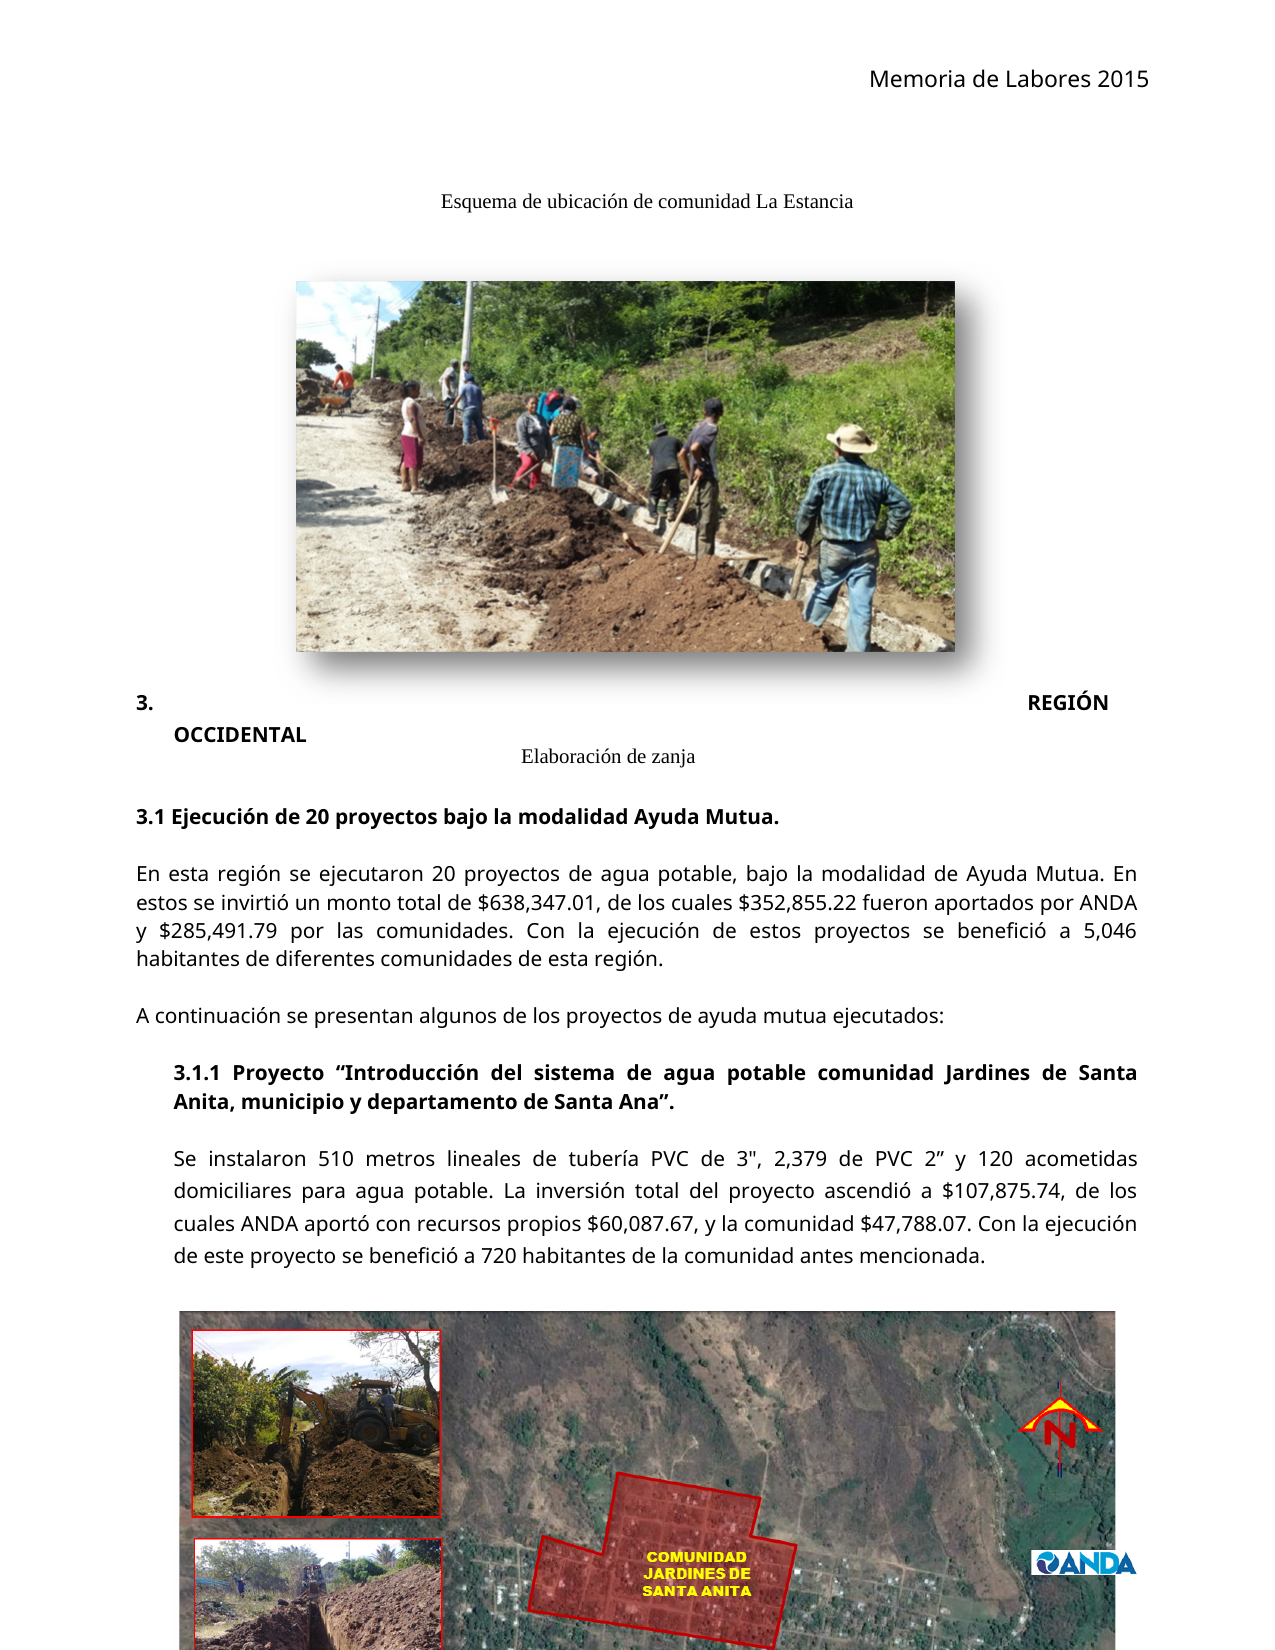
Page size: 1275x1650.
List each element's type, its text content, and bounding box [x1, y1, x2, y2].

picture [167, 1305, 1140, 1650]
list Se instalaron 510 metros lineales de tubería PVC de 3", 2,379 de PVC 2” y 120 acometidas domiciliares para agua potable. La inversión total del proyecto ascendió a $107,875.74, de los cuales ANDA aportó con recursos propios $60,087.67, y la comunidad $47,788.07. Con la ejecución de este proyecto se benefició a 720 habitantes de la comunidad antes mencionada. [173, 1144, 1139, 1270]
list REGIÓN OCCIDENTAL [136, 688, 1139, 749]
text 3.1 Ejecución de 20 proyectos bajo la modalidad Ayuda Mutua. [136, 802, 1139, 831]
text 3.1.1 Proyecto “Introducción del sistema de agua potable comunidad Jardines de Santa Anita, municipio y departamento de Santa Ana”. [173, 1058, 1139, 1115]
text En esta región se ejecutaron 20 proyectos de agua potable, bajo la modalidad de Ayuda Mutua. En estos se invirtió un monto total de $638,347.01, de los cuales $352,855.22 fueron aportados por ANDA y $285,491.79 por las comunidades. Con la ejecución de estos proyectos se benefició a 5,046 habitantes de diferentes comunidades de esta región. [136, 859, 1139, 973]
picture [273, 261, 1009, 704]
text A continuación se presentan algunos de los proyectos de ayuda mutua ejecutados: [136, 1001, 1139, 1030]
